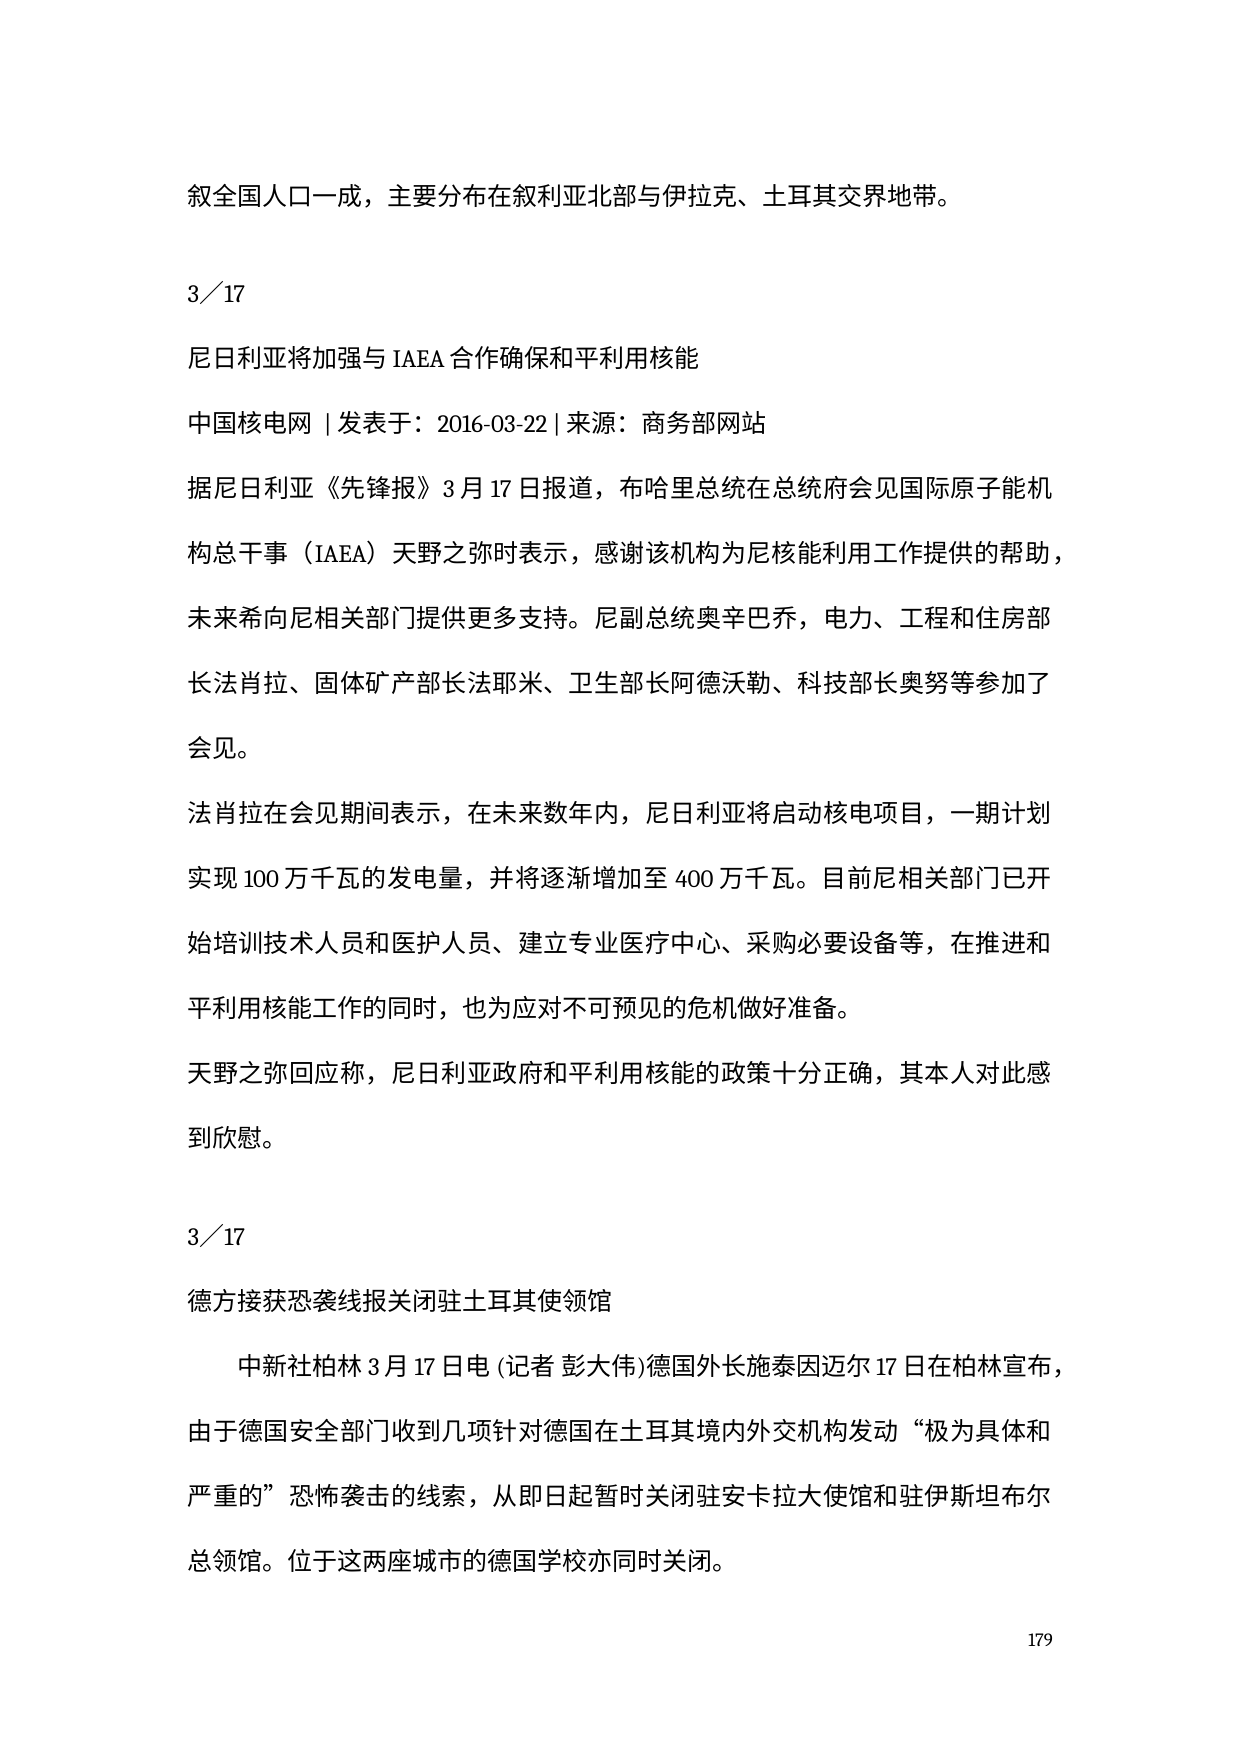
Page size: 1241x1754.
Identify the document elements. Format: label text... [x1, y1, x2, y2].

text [187, 162, 1053, 227]
text 据尼日利亚《先锋报》3月17日报道，布哈里总统在总统府会见国际原子能机构总干事（IAEA）天野之弥时表示，感谢该机构为尼核能利用工作提供的帮助，未来希向尼相关部门提供更多支持。尼副总统奥辛巴乔，电力、工程和住房部长法肖拉、固体矿产部长法耶米、卫生部长阿德沃勒、科技部长奥努等参加了会见。 [187, 454, 1053, 779]
text 3／17 [187, 259, 1053, 324]
text 天野之弥回应称，尼日利亚政府和平利用核能的政策十分正确，其本人对此感到欣慰。 [187, 1039, 1053, 1169]
text 中新社柏林3月17日电 (记者 彭大伟)德国外长施泰因迈尔17日在柏林宣布，由于德国安全部门收到几项针对德国在土耳其境内外交机构发动“极为具体和严重的”恐怖袭击的线索，从即日起暂时关闭驻安卡拉大使馆和驻伊斯坦布尔总领馆。位于这两座城市的德国学校亦同时关闭。 [187, 1332, 1053, 1592]
text 法肖拉在会见期间表示，在未来数年内，尼日利亚将启动核电项目，一期计划实现100万千瓦的发电量，并将逐渐增加至400万千瓦。目前尼相关部门已开始培训技术人员和医护人员、建立专业医疗中心、采购必要设备等，在推进和平利用核能工作的同时，也为应对不可预见的危机做好准备。 [187, 779, 1053, 1039]
text 中国核电网 | 发表于：2016-03-22 | 来源：商务部网站 [187, 389, 1053, 454]
text 尼日利亚将加强与IAEA合作确保和平利用核能 [187, 324, 1053, 389]
text 德方接获恐袭线报关闭驻土耳其使领馆 [187, 1267, 1053, 1332]
text 3／17 [187, 1202, 1053, 1267]
